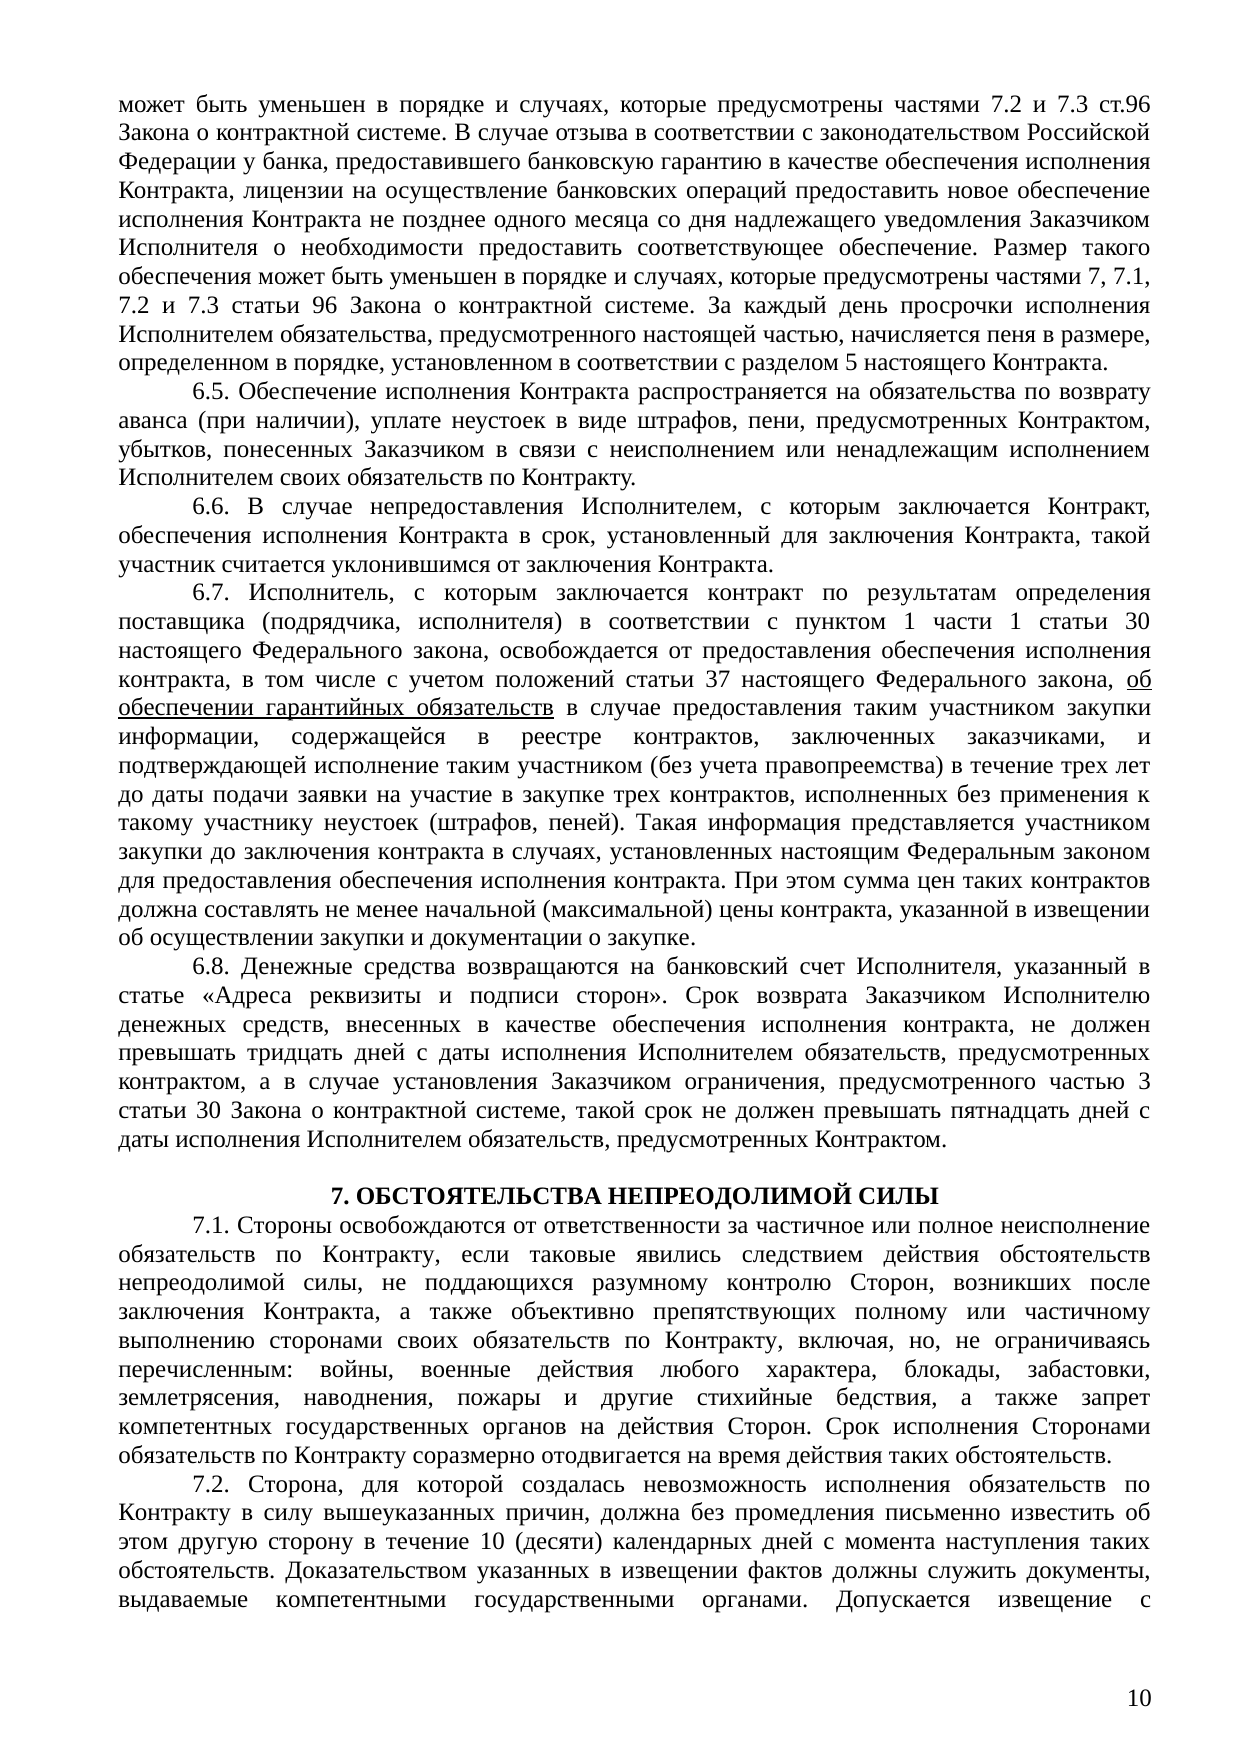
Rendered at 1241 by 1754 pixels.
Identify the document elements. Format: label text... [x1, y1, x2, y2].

text 6.7. Исполнитель, с которым заключается контракт по результатам определения поставщика (подрядчика, исполнителя) в соответствии с пунктом 1 части 1 статьи 30 настоящего Федерального закона, освобождается от предоставления обеспечения исполнения контракта, в том числе с учетом положений статьи 37 настоящего Федерального закона, об обеспечении гарантийных обязательств в случае предоставления таким участником закупки информации, содержащейся в реестре контрактов, заключенных заказчиками, и подтверждающей исполнение таким участником (без учета правопреемства) в течение трех лет до даты подачи заявки на участие в закупке трех контрактов, исполненных без применения к такому участнику неустоек (штрафов, пеней). Такая информация представляется участником закупки до заключения контракта в случаях, установленных настоящим Федеральным законом для предоставления обеспечения исполнения контракта. При этом сумма цен таких контрактов должна составлять не менее начальной (максимальной) цены контракта, указанной в извещении об осуществлении закупки и документации о закупке. [118, 577, 1152, 951]
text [118, 89, 1152, 376]
text 7.1. Стороны освобождаются от ответственности за частичное или полное неисполнение обязательств по Контракту, если таковые явились следствием действия обстоятельств непреодолимой силы, не поддающихся разумному контролю Сторон, возникших после заключения Контракта, а также объективно препятствующих полному или частичному выполнению сторонами своих обязательств по Контракту, включая, но, не ограничиваясь перечисленным: войны, военные действия любого характера, блокады, забастовки, землетрясения, наводнения, пожары и другие стихийные бедствия, а также запрет компетентных государственных органов на действия Сторон. Срок исполнения Сторонами обязательств по Контракту соразмерно отодвигается на время действия таких обстоятельств. [118, 1210, 1152, 1469]
text 6.6. В случае непредоставления Исполнителем, с которым заключается Контракт, обеспечения исполнения Контракта в срок, установленный для заключения Контракта, такой участник считается уклонившимся от заключения Контракта. [118, 491, 1152, 577]
text 7. ОБСТОЯТЕЛЬСТВА НЕПРЕОДОЛИМОЙ СИЛЫ [118, 1181, 1152, 1210]
text 6.5. Обеспечение исполнения Контракта распространяется на обязательства по возврату аванса (при наличии), уплате неустоек в виде штрафов, пени, предусмотренных Контрактом, убытков, понесенных Заказчиком в связи с неисполнением или ненадлежащим исполнением Исполнителем своих обязательств по Контракту. [118, 376, 1152, 491]
text 6.8. Денежные средства возвращаются на банковский счет Исполнителя, указанный в статье «Адреса реквизиты и подписи сторон». Срок возврата Заказчиком Исполнителю денежных средств, внесенных в качестве обеспечения исполнения контракта, не должен превышать тридцать дней с даты исполнения Исполнителем обязательств, предусмотренных контрактом, а в случае установления Заказчиком ограничения, предусмотренного частью 3 статьи 30 Закона о контрактной системе, такой срок не должен превышать пятнадцать дней с даты исполнения Исполнителем обязательств, предусмотренных Контрактом. [118, 951, 1152, 1152]
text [118, 1469, 1152, 1612]
